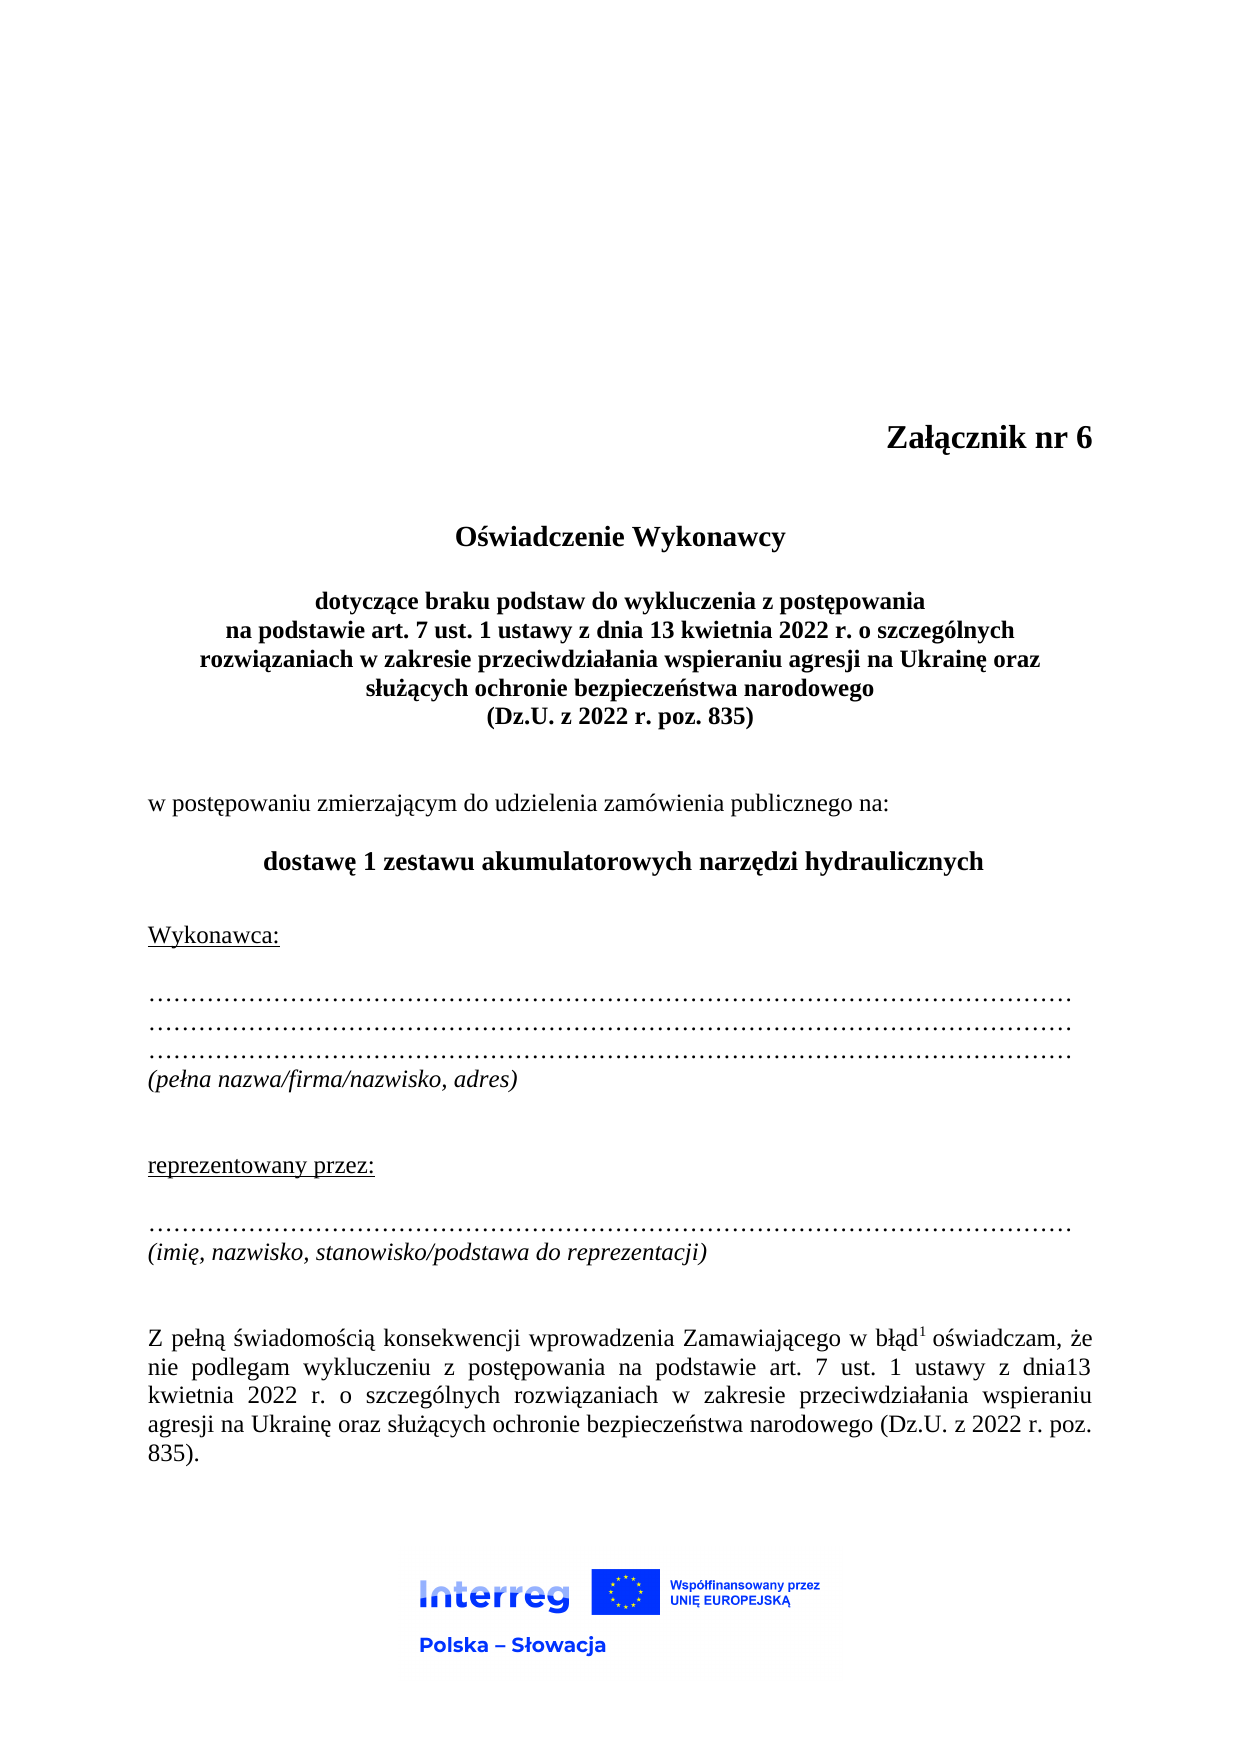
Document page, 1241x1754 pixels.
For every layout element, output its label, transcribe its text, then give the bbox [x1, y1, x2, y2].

text Wykonawca: [148, 921, 1093, 949]
text (imię, nazwisko, stanowisko/podstawa do reprezentacji) [148, 1237, 1093, 1266]
text Z pełną świadomością konsekwencji wprowadzenia Zamawiającego w błąd1 oświadczam, że nie podlegam wykluczeniu z postępowania na podstawie art. 7 ust. 1 ustawy z dnia13 kwietnia 2022 r. o szczególnych rozwiązaniach w zakresie przeciwdziałania wspieraniu agresji na Ukrainę oraz służących ochronie bezpieczeństwa narodowego (Dz.U. z 2022 r. poz. 835). [148, 1323, 1093, 1467]
text (pełna nazwa/firma/nazwisko, adres) [148, 1064, 1093, 1093]
text ……………………………………………………………………………………………………………………………………………………………………………………………………………………………………………………………………………………………………… [148, 978, 1093, 1064]
text reprezentowany przez: [148, 1151, 1093, 1179]
text dotyczące braku podstaw do wykluczenia z postępowania [148, 586, 1093, 615]
picture [397, 1546, 843, 1681]
text na podstawie art. 7 ust. 1 ustawy z dnia 13 kwietnia 2022 r. o szczególnych rozwiązaniach w zakresie przeciwdziałania wspieraniu agresji na Ukrainę oraz służących ochronie bezpieczeństwa narodowego [148, 615, 1093, 701]
text Załącznik nr 6 [148, 417, 1093, 456]
text Oświadczenie Wykonawcy [148, 519, 1093, 553]
text w postępowaniu zmierzającym do udzielenia zamówienia publicznego na: [148, 788, 1093, 816]
text dostawę 1 zestawu akumulatorowych narzędzi hydraulicznych [148, 845, 1093, 876]
text (Dz.U. z 2022 r. poz. 835) [148, 701, 1093, 730]
text ………………………………………………………………………………………………… [148, 1208, 1093, 1237]
